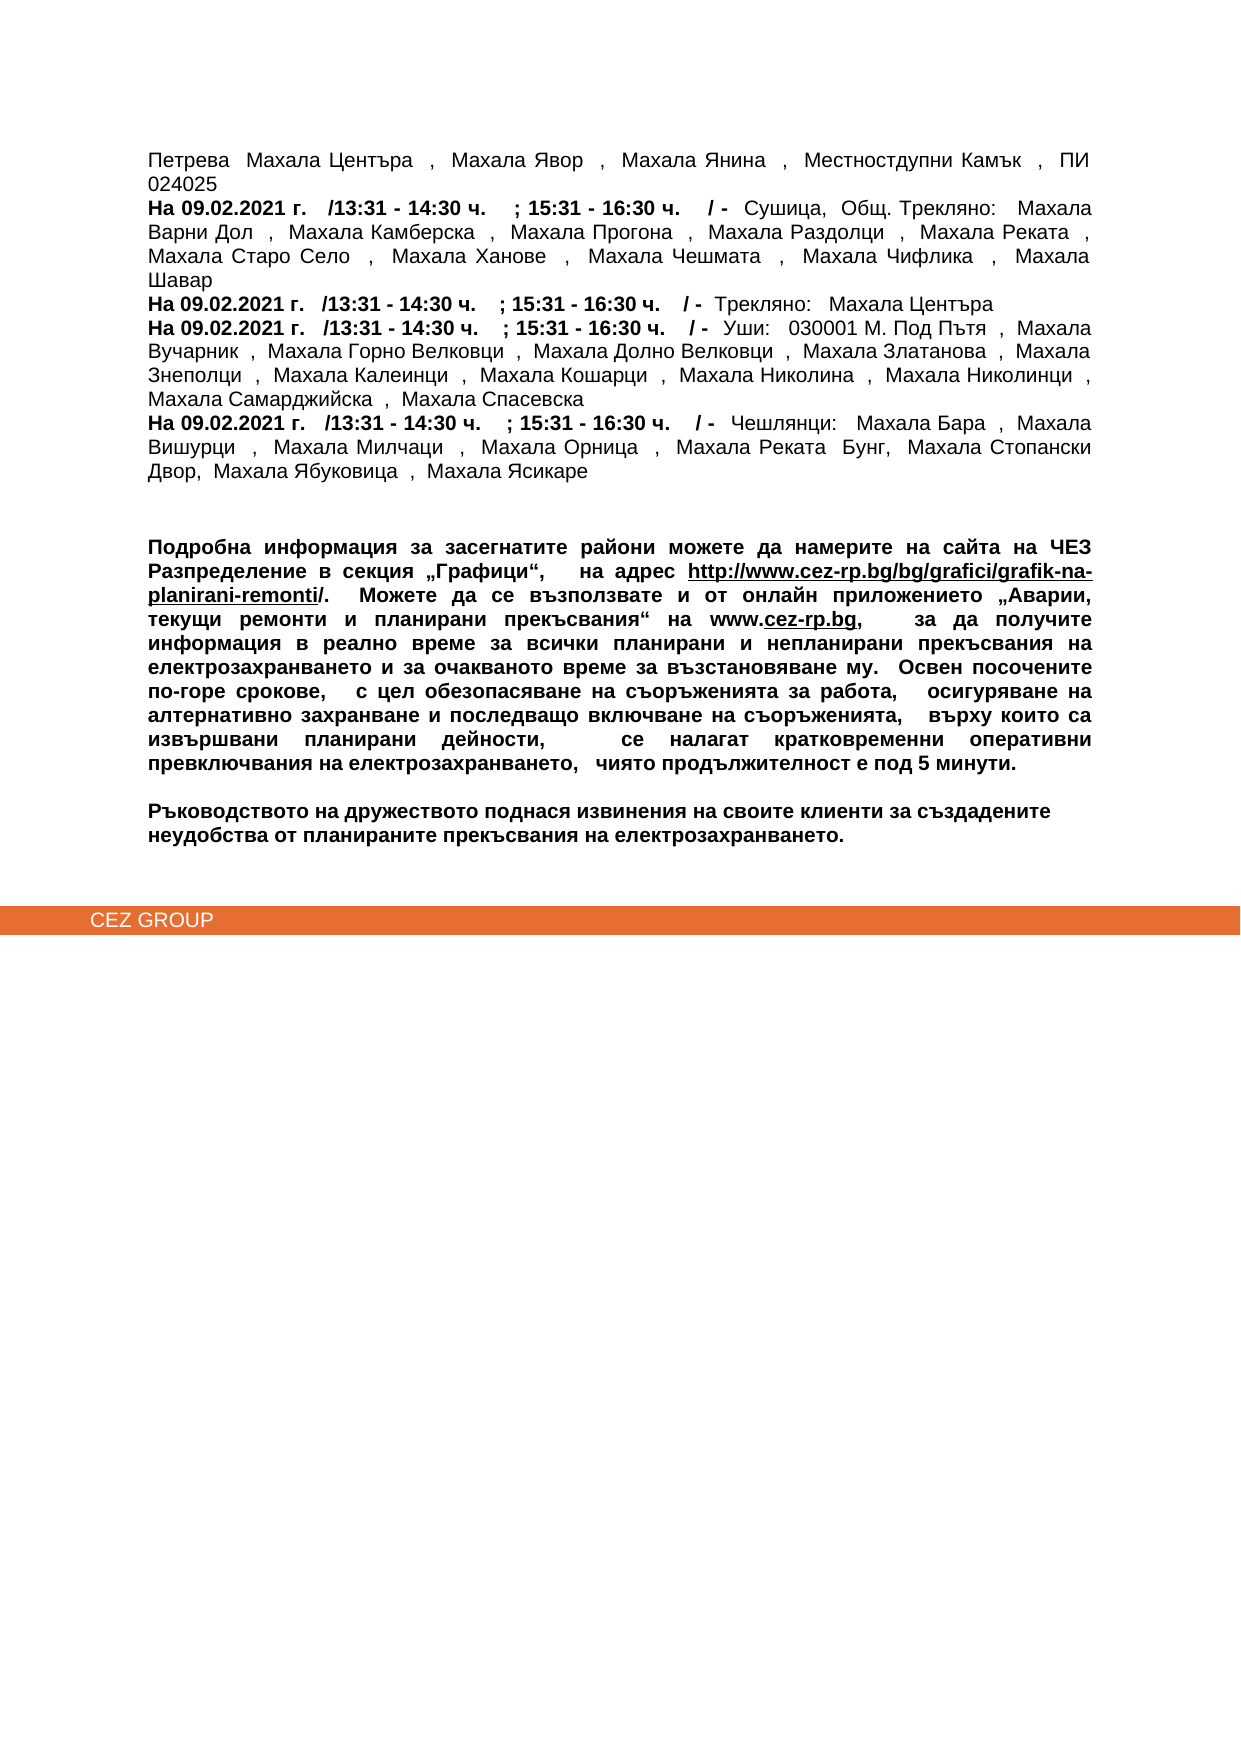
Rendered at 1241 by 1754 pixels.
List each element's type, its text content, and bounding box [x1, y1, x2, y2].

text На 09.02.2021 г. /13:31 - 14:30 ч. ; 15:31 - 16:30 ч. / - Чешлянци: Махала Бара , Махала Вишурци , Махала Милчаци , Махала Орница , Махала Реката Бунг, Махала Стопански Двор, Махала Ябуковица , Махала Ясикаре [148, 411, 1093, 483]
text На 09.02.2021 г. /13:31 - 14:30 ч. ; 15:31 - 16:30 ч. / - Сушица, Общ. Трекляно: Махала Варни Дол , Махала Камберска , Махала Прогона , Махала Раздолци , Махала Реката , Махала Старо Село , Махала Ханове , Махала Чешмата , Махала Чифлика , Махала Шавар [148, 196, 1093, 291]
text На 09.02.2021 г. /13:31 - 14:30 ч. ; 15:31 - 16:30 ч. / - Трекляно: Махала Центъра [148, 291, 1093, 315]
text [148, 148, 1093, 196]
text Ръководството на дружеството поднася извинения на своите клиенти за създадените [148, 798, 1093, 822]
text Подробна информация за засегнатите райони можете да намерите на сайта на ЧЕЗ Разпределение в секция „Графици“, на адрес http://www.cez-rp.bg/bg/grafici/grafik-na-planirani-remonti/. Можете да се възползвате и от онлайн приложението „Аварии, текущи ремонти и планирани прекъсвания“ на www.cez-rp.bg, за да получите информация в реално време за всички планирани и непланирани прекъсвания на електрозаxранването и за очакваното време за възстановяване му. Освен посочените по-горе срокове, с цел обезопасяване на съоръженията за работа, осигуряване на алтернативно захранване и последващо включване на съоръженията, върxу които са извършвани планирани дейности, се налагат кратковременни оперативни превключвания на електрозахранването, чиято продължителност е под 5 минути. [148, 535, 1093, 774]
text неудобства от планираните прекъсвания на електрозаxранването. [148, 822, 1093, 846]
text На 09.02.2021 г. /13:31 - 14:30 ч. ; 15:31 - 16:30 ч. / - Уши: 030001 М. Под Пътя , Махала Вучарник , Махала Горно Велковци , Махала Долно Велковци , Махала Златанова , Махала Знеполци , Махала Калеинци , Махала Кошарци , Махала Николина , Махала Николинци , Махала Самарджийска , Махала Спасевска [148, 315, 1093, 411]
